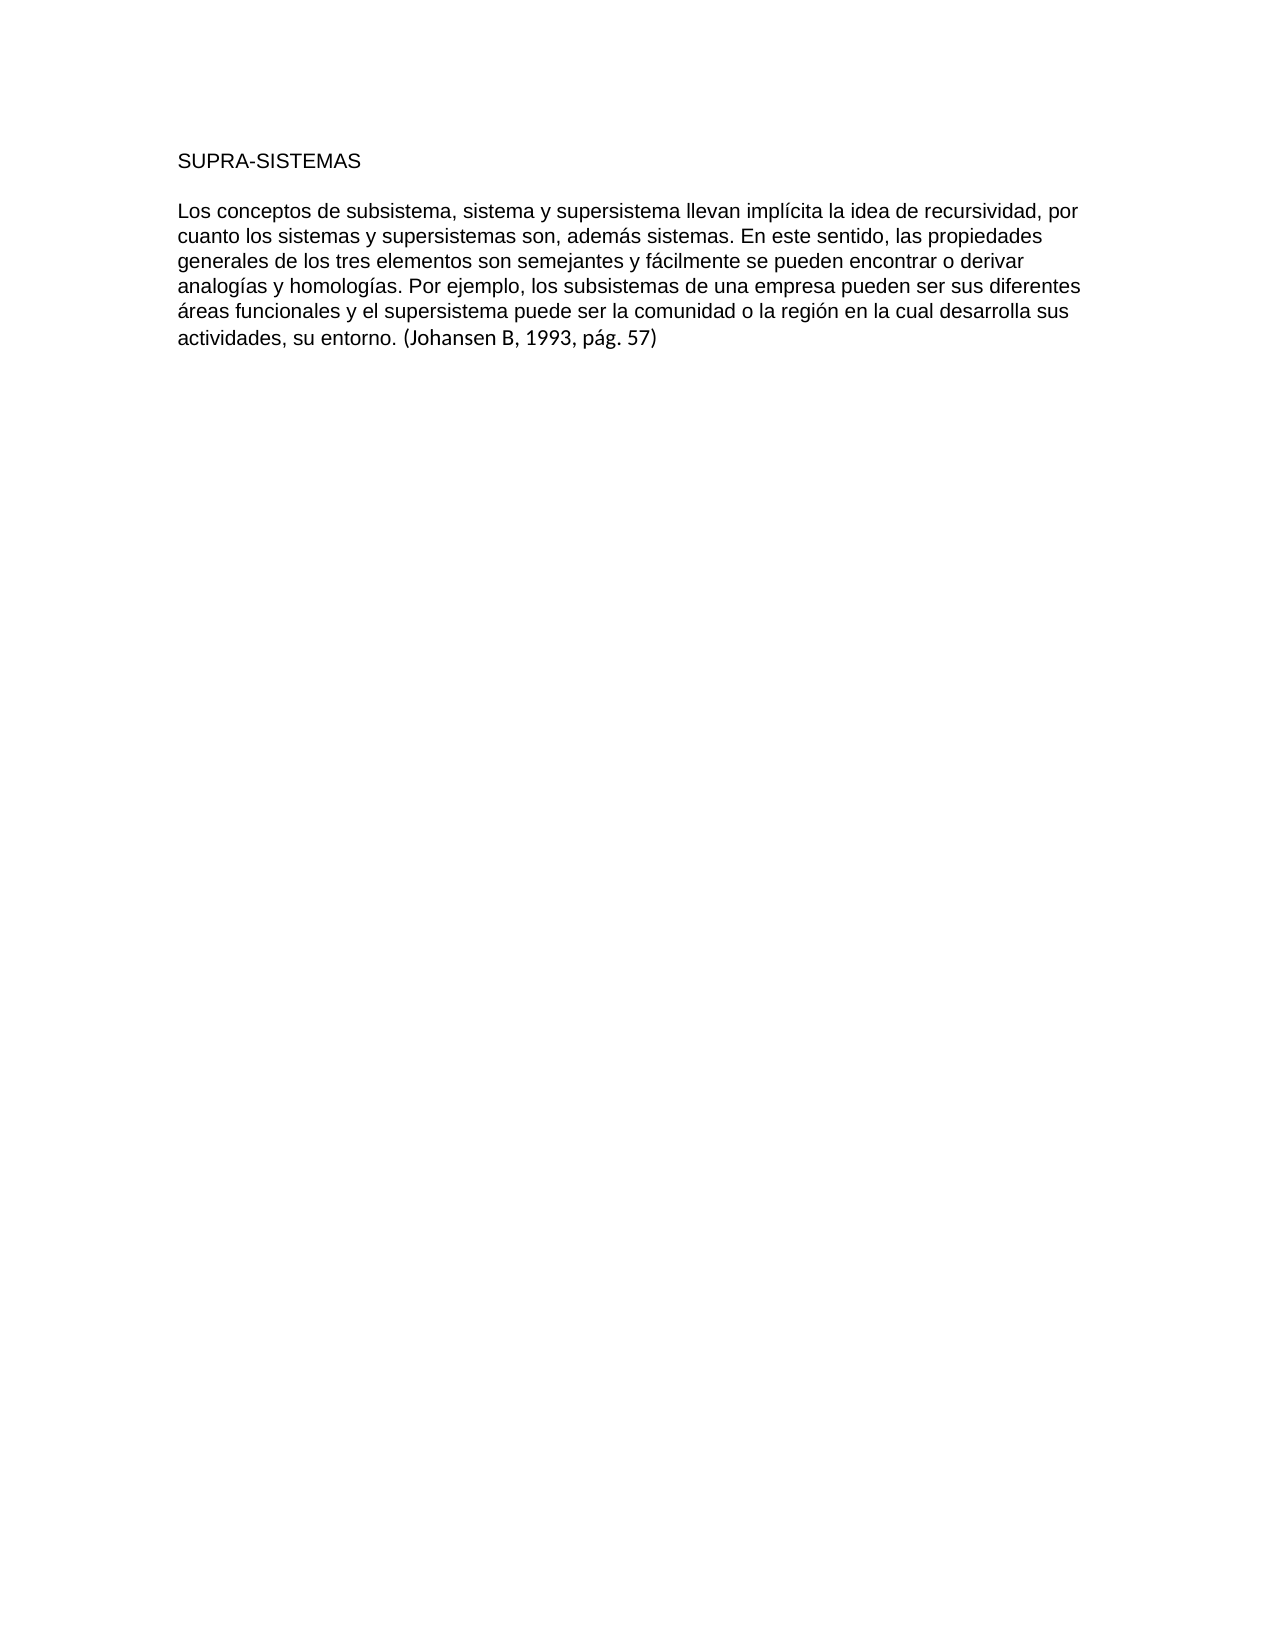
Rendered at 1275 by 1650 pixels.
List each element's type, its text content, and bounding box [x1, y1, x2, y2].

text Los conceptos de subsistema, sistema y supersistema llevan implícita la idea de recursividad, por cuanto los sistemas y supersistemas son, además sistemas. En este sentido, las propiedades generales de los tres elementos son semejantes y fácilmente se pueden encontrar o derivar analogías y homologías. Por ejemplo, los subsistemas de una empresa pueden ser sus diferentes áreas funcionales y el supersistema puede ser la comunidad o la región en la cual desarrolla sus actividades, su entorno. [177, 198, 1098, 351]
text SUPRA-SISTEMAS [177, 148, 1098, 173]
